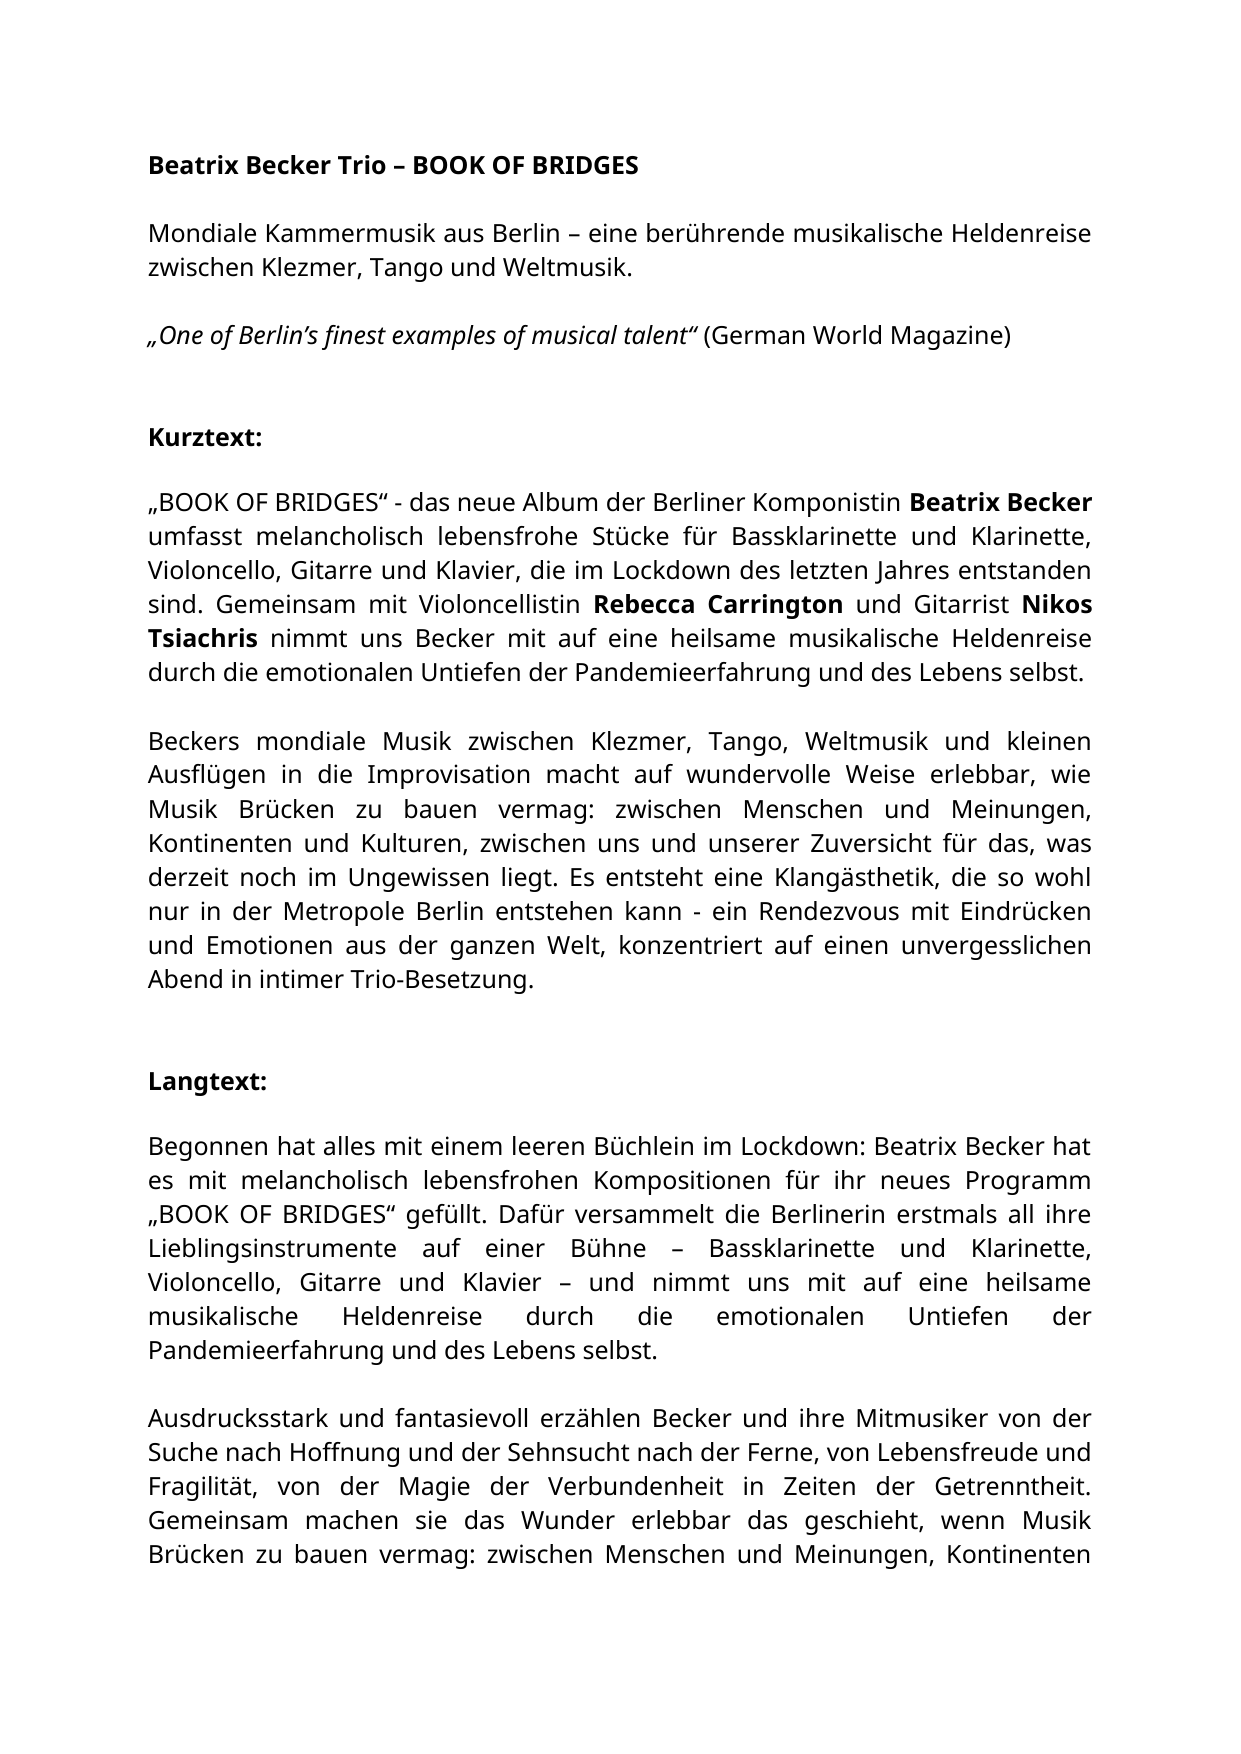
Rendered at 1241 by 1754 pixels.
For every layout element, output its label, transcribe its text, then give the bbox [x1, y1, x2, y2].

text Mondiale Kammermusik aus Berlin – eine berührende musikalische Heldenreise zwischen Klezmer, Tango und Weltmusik. [148, 216, 1093, 284]
text Beckers mondiale Musik zwischen Klezmer, Tango, Weltmusik und kleinen Ausflügen in die Improvisation macht auf wundervolle Weise erlebbar, wie Musik Brücken zu bauen vermag: zwischen Menschen und Meinungen, Kontinenten und Kulturen, zwischen uns und unserer Zuversicht für das, was derzeit noch im Ungewissen liegt. Es entsteht eine Klangästhetik, die so wohl nur in der Metropole Berlin entstehen kann - ein Rendezvous mit Eindrücken und Emotionen aus der ganzen Welt, konzentriert auf einen unvergesslichen Abend in intimer Trio-Besetzung. [148, 689, 1093, 996]
text Langtext: [148, 1064, 1093, 1098]
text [148, 1401, 1093, 1571]
text Beatrix Becker Trio – BOOK OF BRIDGES [148, 148, 1093, 182]
text Kurztext: [148, 420, 1093, 454]
text Begonnen hat alles mit einem leeren Büchlein im Lockdown: Beatrix Becker hat es mit melancholisch lebensfrohen Kompositionen für ihr neues Programm „BOOK OF BRIDGES“ gefüllt. Dafür versammelt die Berlinerin erstmals all ihre Lieblingsinstrumente auf einer Bühne – Bassklarinette und Klarinette, Violoncello, Gitarre und Klavier – und nimmt uns mit auf eine heilsame musikalische Heldenreise durch die emotionalen Untiefen der Pandemieerfahrung und des Lebens selbst. [148, 1128, 1093, 1367]
text „BOOK OF BRIDGES“ - das neue Album der Berliner Komponistin Beatrix Becker umfasst melancholisch lebensfrohe Stücke für Bassklarinette und Klarinette, Violoncello, Gitarre und Klavier, die im Lockdown des letzten Jahres entstanden sind. Gemeinsam mit Violoncellistin Rebecca Carrington und Gitarrist Nikos Tsiachris nimmt uns Becker mit auf eine heilsame musikalische Heldenreise durch die emotionalen Untiefen der Pandemieerfahrung und des Lebens selbst. [148, 485, 1093, 689]
text „One of Berlin’s finest examples of musical talent“ (German World Magazine) [148, 318, 1093, 352]
